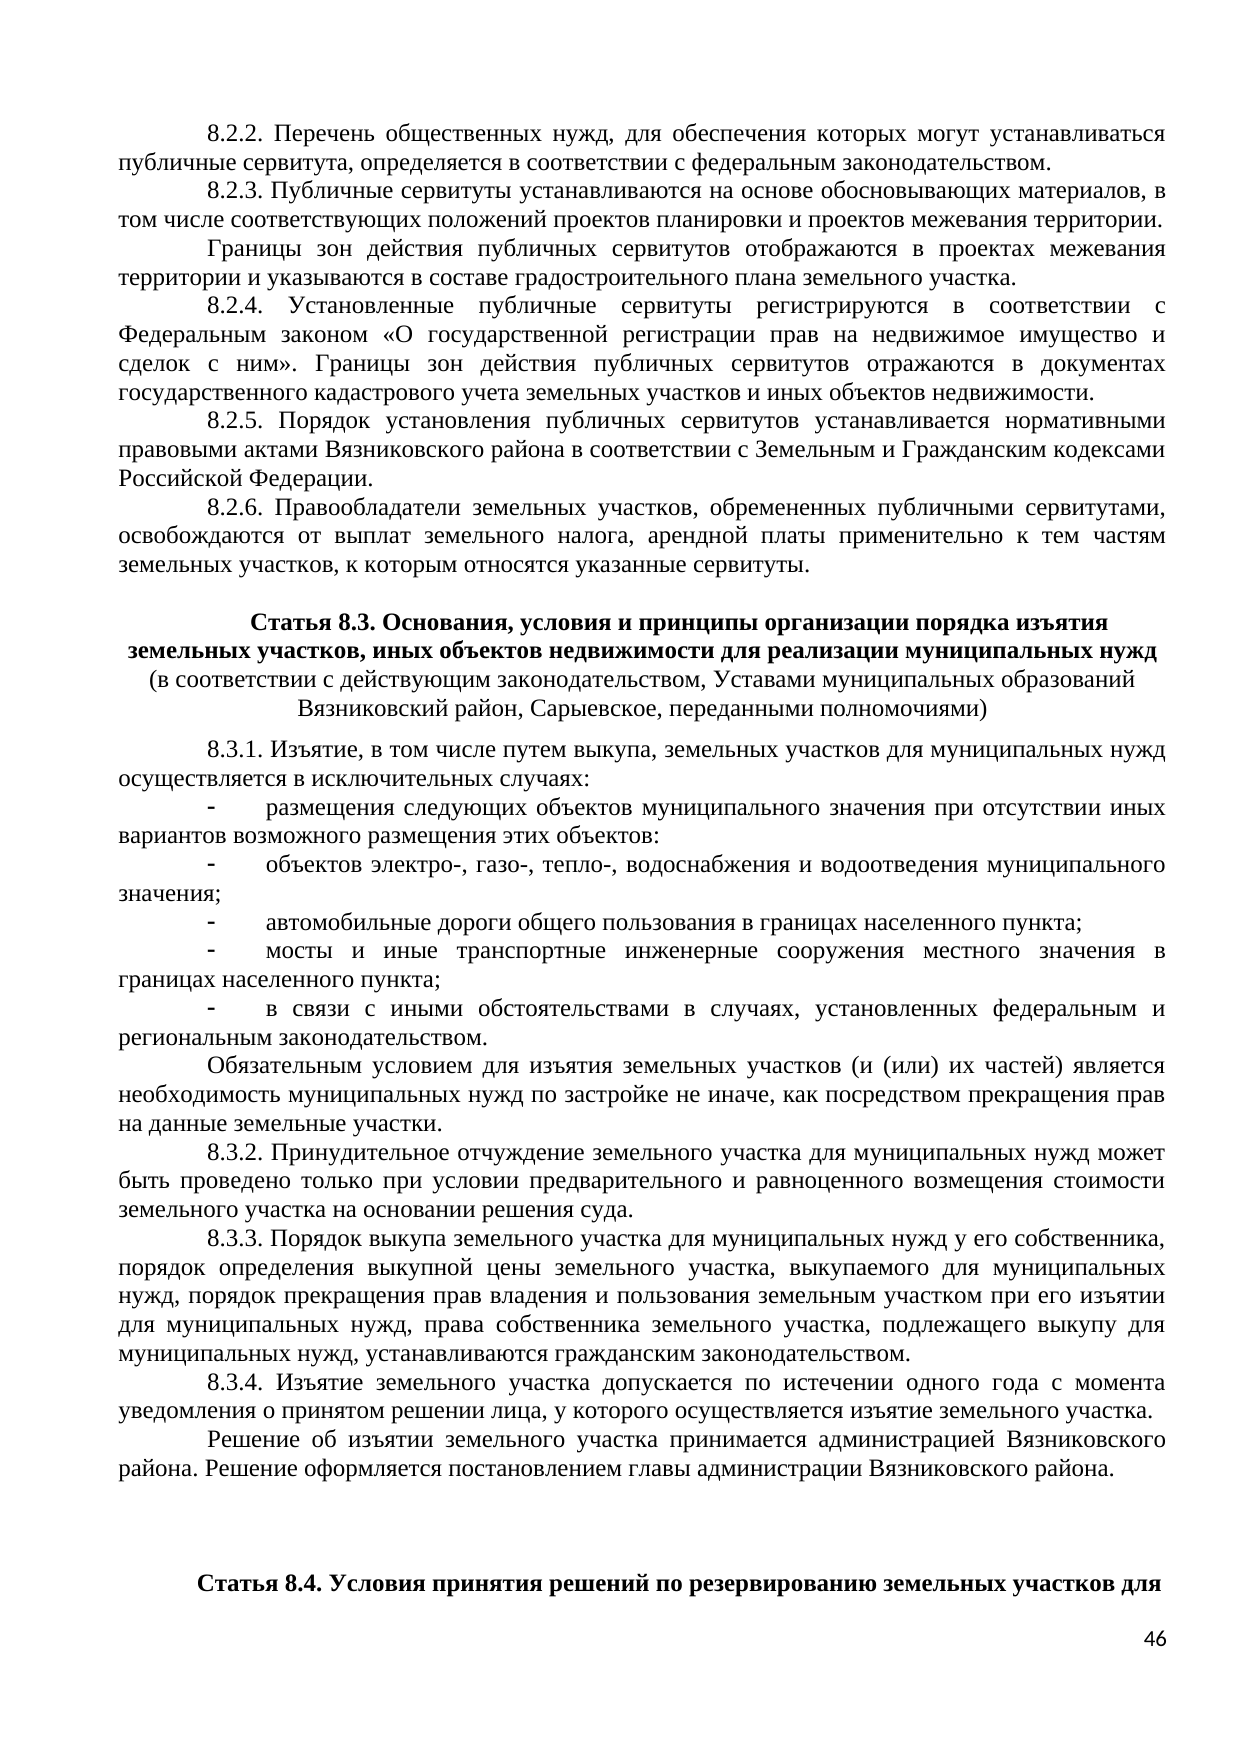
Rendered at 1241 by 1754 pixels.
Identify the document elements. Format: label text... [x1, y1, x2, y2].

text 8.2.6. Правообладатели земельных участков, обремененных публичными сервитутами, освобождаются от выплат земельного налога, арендной платы применительно к тем частям земельных участков, к которым относятся указанные сервитуты. [118, 492, 1167, 578]
text Статья 8.3. Основания, условия и принципы организации порядка изъятия земельных участков, иных объектов недвижимости для реализации муниципальных нужд (в соответствии с действующим законодательством, Уставами муниципальных образований Вязниковский район, Сарыевское, переданными полномочиями) [118, 607, 1167, 722]
text 8.2.4. Установленные публичные сервитуты регистрируются в соответствии с Федеральным законом «О государственной регистрации прав на недвижимое имущество и сделок с ним». Границы зон действия публичных сервитутов отражаются в документах государственного кадастрового учета земельных участков и иных объектов недвижимости. [118, 291, 1167, 406]
text Решение об изъятии земельного участка принимается администрацией Вязниковского района. Решение оформляется постановлением главы администрации Вязниковского района. [118, 1424, 1167, 1482]
text 8.3.3. Порядок выкупа земельного участка для муниципальных нужд у его собственника, порядок определения выкупной цены земельного участка, выкупаемого для муниципальных нужд, порядок прекращения прав владения и пользования земельным участком при его изъятии для муниципальных нужд, права собственника земельного участка, подлежащего выкупу для муниципальных нужд, устанавливаются гражданским законодательством. [118, 1223, 1167, 1367]
list в связи с иными обстоятельствами в случаях, установленных федеральным и региональным законодательством. [118, 993, 1167, 1051]
text 8.3.1. Изъятие, в том числе путем выкупа, земельных участков для муниципальных нужд осуществляется в исключительных случаях: [118, 734, 1167, 792]
list размещения следующих объектов муниципального значения при отсутствии иных вариантов возможного размещения этих объектов: [118, 792, 1167, 849]
list объектов электро-, газо-, тепло-, водоснабжения и водоотведения муниципального значения; [118, 849, 1167, 907]
text 8.2.5. Порядок установления публичных сервитутов устанавливается нормативными правовыми актами Вязниковского района в соответствии с Земельным и Гражданским кодексами Российской Федерации. [118, 406, 1167, 492]
text Обязательным условием для изъятия земельных участков (и (или) их частей) является необходимость муниципальных нужд по застройке не иначе, как посредством прекращения прав на данные земельные участки. [118, 1051, 1167, 1137]
text 8.2.3. Публичные сервитуты устанавливаются на основе обосновывающих материалов, в том числе соответствующих положений проектов планировки и проектов межевания территории. [118, 176, 1167, 233]
text 8.2.2. Перечень общественных нужд, для обеспечения которых могут устанавливаться публичные сервитута, определяется в соответствии с федеральным законодательством. [118, 118, 1167, 176]
list автомобильные дороги общего пользования в границах населенного пункта; [118, 907, 1167, 936]
list мосты и иные транспортные инженерные сооружения местного значения в границах населенного пункта; [118, 936, 1167, 993]
text 8.3.4. Изъятие земельного участка допускается по истечении одного года с момента уведомления о принятом решении лица, у которого осуществляется изъятие земельного участка. [118, 1367, 1167, 1424]
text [118, 1568, 1167, 1597]
text Границы зон действия публичных сервитутов отображаются в проектах межевания территории и указываются в составе градостроительного плана земельного участка. [118, 233, 1167, 291]
text 8.3.2. Принудительное отчуждение земельного участка для муниципальных нужд может быть проведено только при условии предварительного и равноценного возмещения стоимости земельного участка на основании решения суда. [118, 1137, 1167, 1223]
